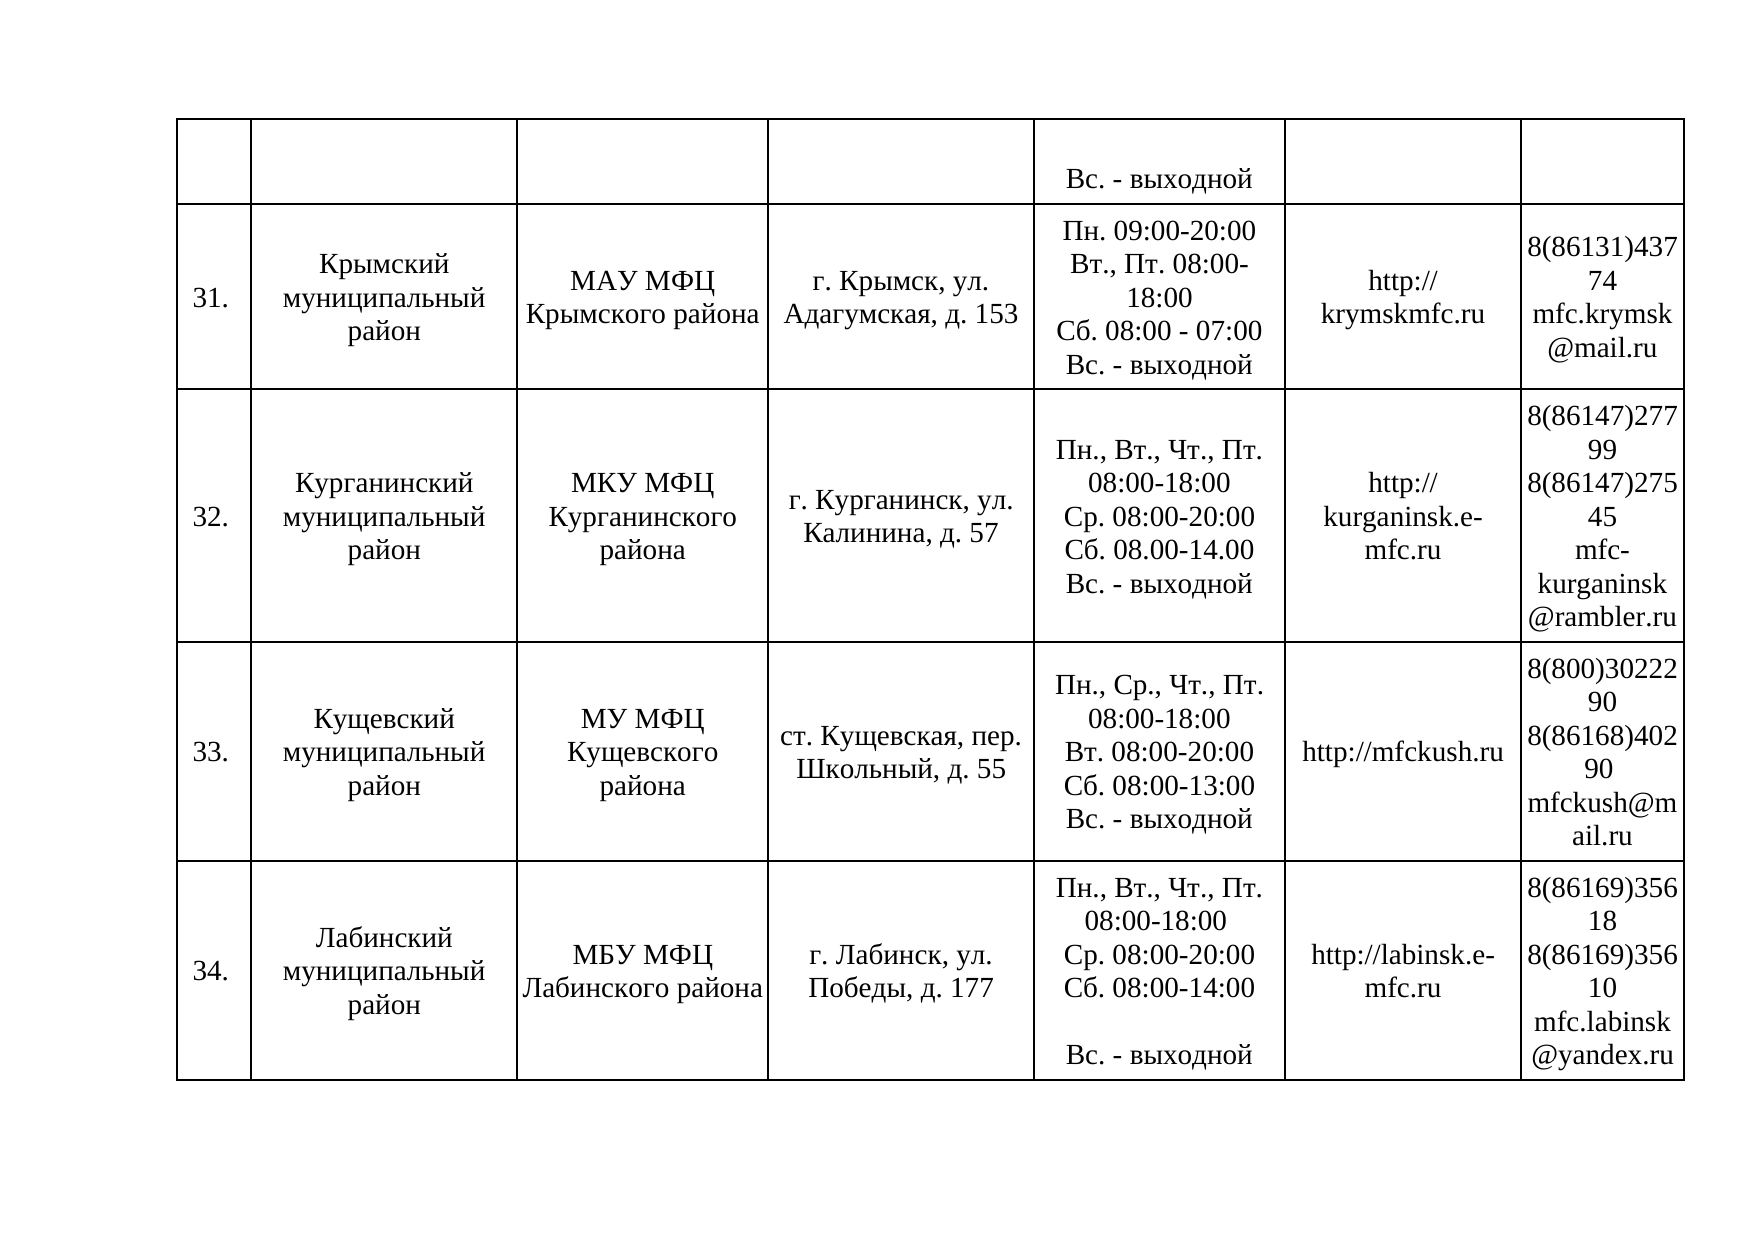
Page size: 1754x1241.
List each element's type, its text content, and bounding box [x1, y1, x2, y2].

table_cell 8(86131)43774 mfc.krymsk@mail.ru [1522, 205, 1683, 388]
table_cell МАУ МФЦ Крымского района [518, 205, 767, 388]
table_cell МУ МФЦ Кущевского района [518, 643, 767, 860]
table_cell [178, 205, 250, 388]
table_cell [1035, 120, 1284, 203]
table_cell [769, 120, 1033, 203]
table_cell http://mfckush.ru [1286, 643, 1520, 860]
table_cell Пн., Вт., Чт., Пт. 08:00-18:00 Ср. 08:00-20:00 Сб. 08.00-14.00 Вс. - выходной [1035, 390, 1284, 641]
table_cell Лабинский муниципальный район [252, 862, 516, 1079]
table_cell 8(86147)27799 8(86147)27545 mfc-kurganinsk@rambler.ru [1522, 390, 1683, 641]
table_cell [1522, 120, 1683, 203]
table_cell http://krymskmfc.ru [1286, 205, 1520, 388]
table_cell г. Лабинск, ул. Победы, д. 177 [769, 862, 1033, 1079]
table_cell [1286, 120, 1520, 203]
table_cell http://labinsk.e-mfc.ru [1286, 862, 1520, 1079]
table_cell Крымский муниципальный район [252, 205, 516, 388]
table_cell ст. Кущевская, пер. Школьный, д. 55 [769, 643, 1033, 860]
table_cell http://kurganinsk.e-mfc.ru [1286, 390, 1520, 641]
table_cell 8(800)3022290 8(86168)40290 mfckush@mail.ru [1522, 643, 1683, 860]
table_cell Пн., Вт., Чт., Пт. 08:00-18:00 Ср. 08:00-20:00 Сб. 08:00-14:00 Вс. - выходной [1035, 862, 1284, 1079]
table_cell Пн., Ср., Чт., Пт. 08:00-18:00 Вт. 08:00-20:00 Сб. 08:00-13:00 Вс. - выходной [1035, 643, 1284, 860]
table_cell [178, 390, 250, 641]
table_cell [178, 643, 250, 860]
table_cell [178, 120, 250, 203]
table_cell г. Курганинск, ул. Калинина, д. 57 [769, 390, 1033, 641]
table_cell г. Крымск, ул. Адагумская, д. 153 [769, 205, 1033, 388]
table_cell 8(86169)35618 8(86169)35610 mfc.labinsk@yandex.ru [1522, 862, 1683, 1079]
table_cell МБУ МФЦ Лабинского района [518, 862, 767, 1079]
table_cell Кущевский муниципальный район [252, 643, 516, 860]
table_cell [178, 862, 250, 1079]
table_cell МКУ МФЦ Курганинского района [518, 390, 767, 641]
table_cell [518, 120, 767, 203]
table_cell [252, 120, 516, 203]
table_cell Пн. 09:00-20:00 Вт., Пт. 08:00-18:00 Сб. 08:00 - 07:00 Вс. - выходной [1035, 205, 1284, 388]
table_cell Курганинский муниципальный район [252, 390, 516, 641]
